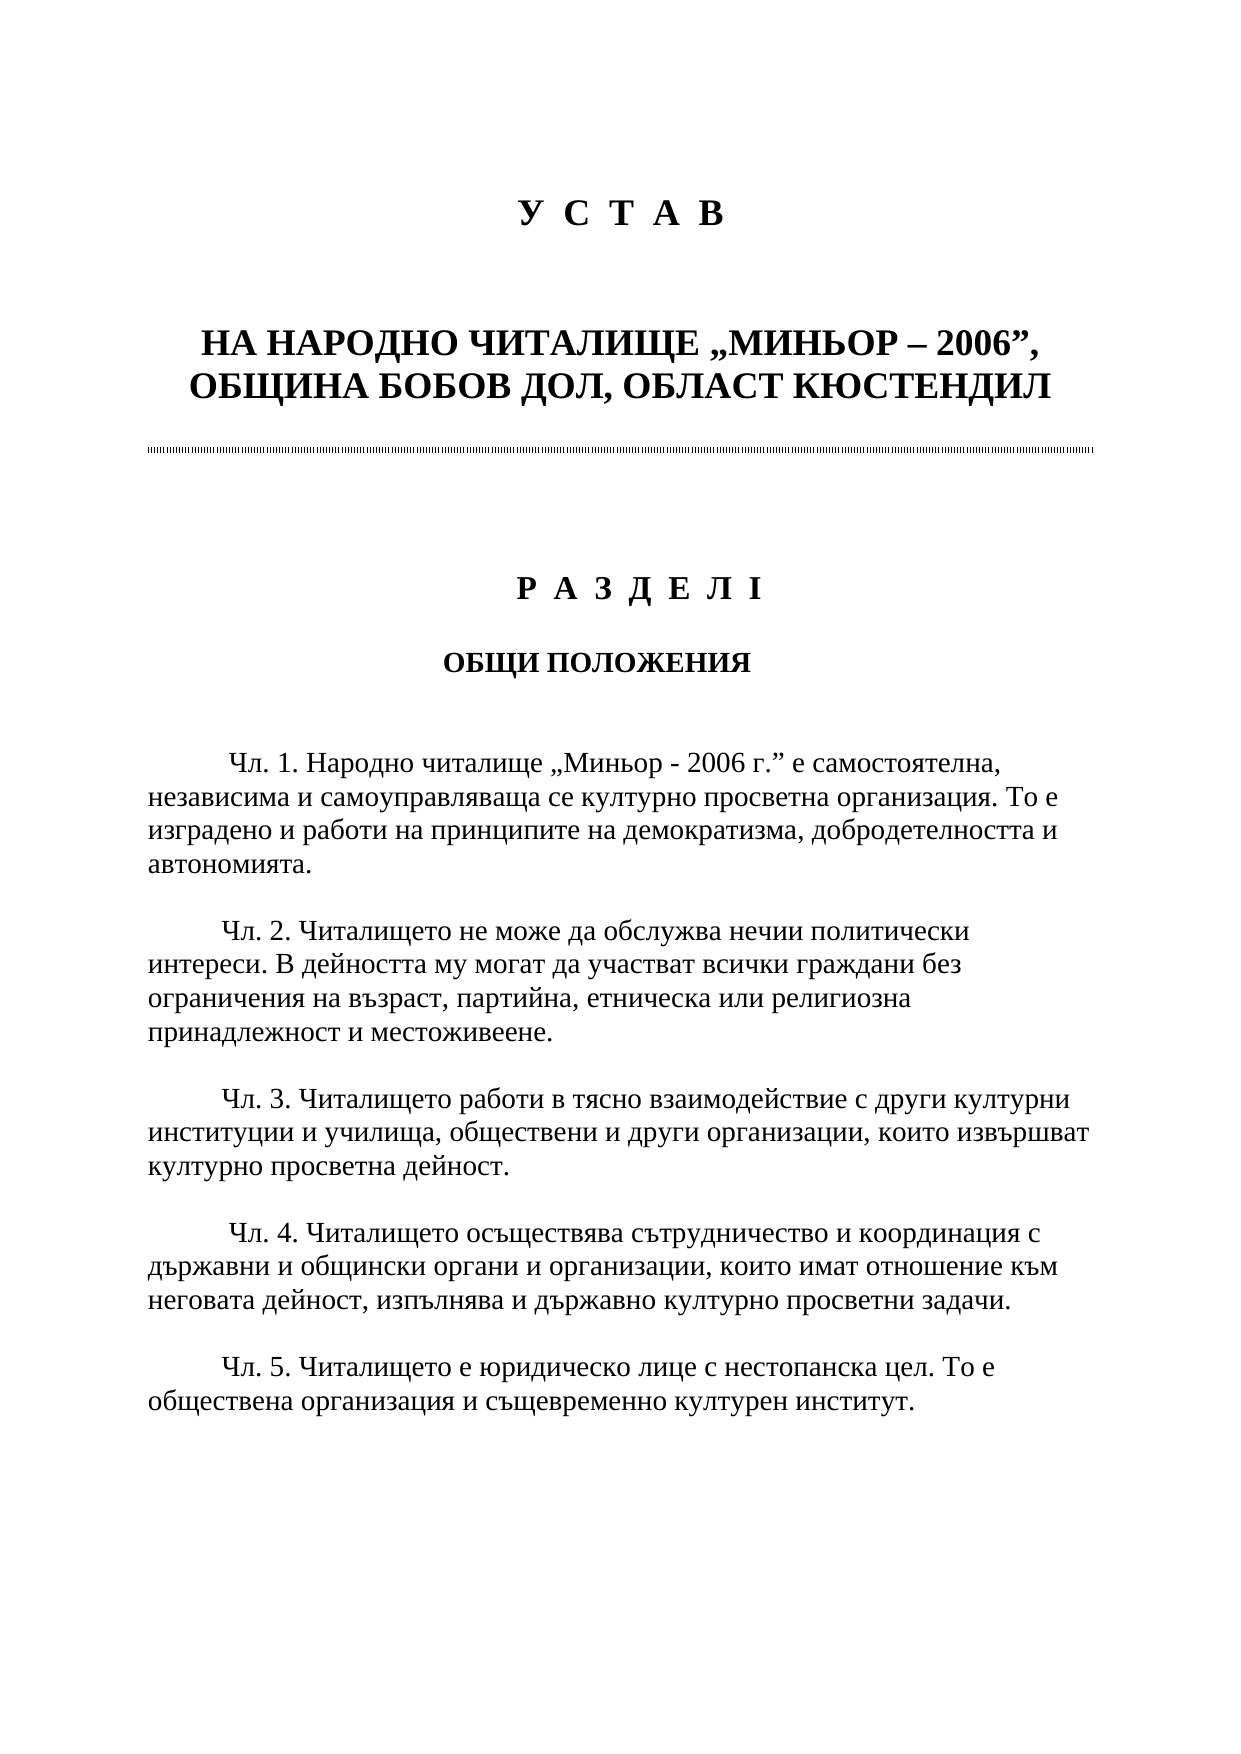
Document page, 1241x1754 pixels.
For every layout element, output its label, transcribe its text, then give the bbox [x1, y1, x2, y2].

text Чл. 2. Читалището не може да обслужва нечии политически интереси. В дейността му могат да участват всички граждани без ограничения на възраст, партийна, етническа или религиозна принадлежност и местоживеене. [148, 913, 1093, 1047]
text Чл. 4. Читалището осъществява сътрудничество и координация с държавни и общински органи и организации, които имат отношение към неговата дейност, изпълнява и държавно културно просветни задачи. [148, 1215, 1093, 1316]
text У С Т А В [148, 191, 1093, 234]
text ОБЩИНА БОБОВ ДОЛ, ОБЛАСТ КЮСТЕНДИЛ [148, 363, 1093, 406]
text Р А З Д Е Л І [148, 568, 1093, 606]
text Чл. 3. Читалището работи в тясно взаимодействие с други културни институции и училища, обществени и други организации, които извършват културно просветна дейност. [148, 1081, 1093, 1181]
text Чл. 1. Народно читалище „Миньор - .” е самостоятелна, независима и самоуправляваща се културно просветна организация. То е изградено и работи на принципите на демократизма, добродетелността и автономията. [148, 745, 1093, 879]
text НА НАРОДНО ЧИТАЛИЩЕ „МИНЬОР – , [148, 320, 1093, 363]
text Чл. 5. Читалището е юридическо лице с нестопанска цел. То е обществена организация и същевременно културен институт. [148, 1349, 1093, 1416]
text ОБЩИ ПОЛОЖЕНИЯ [148, 645, 1093, 678]
